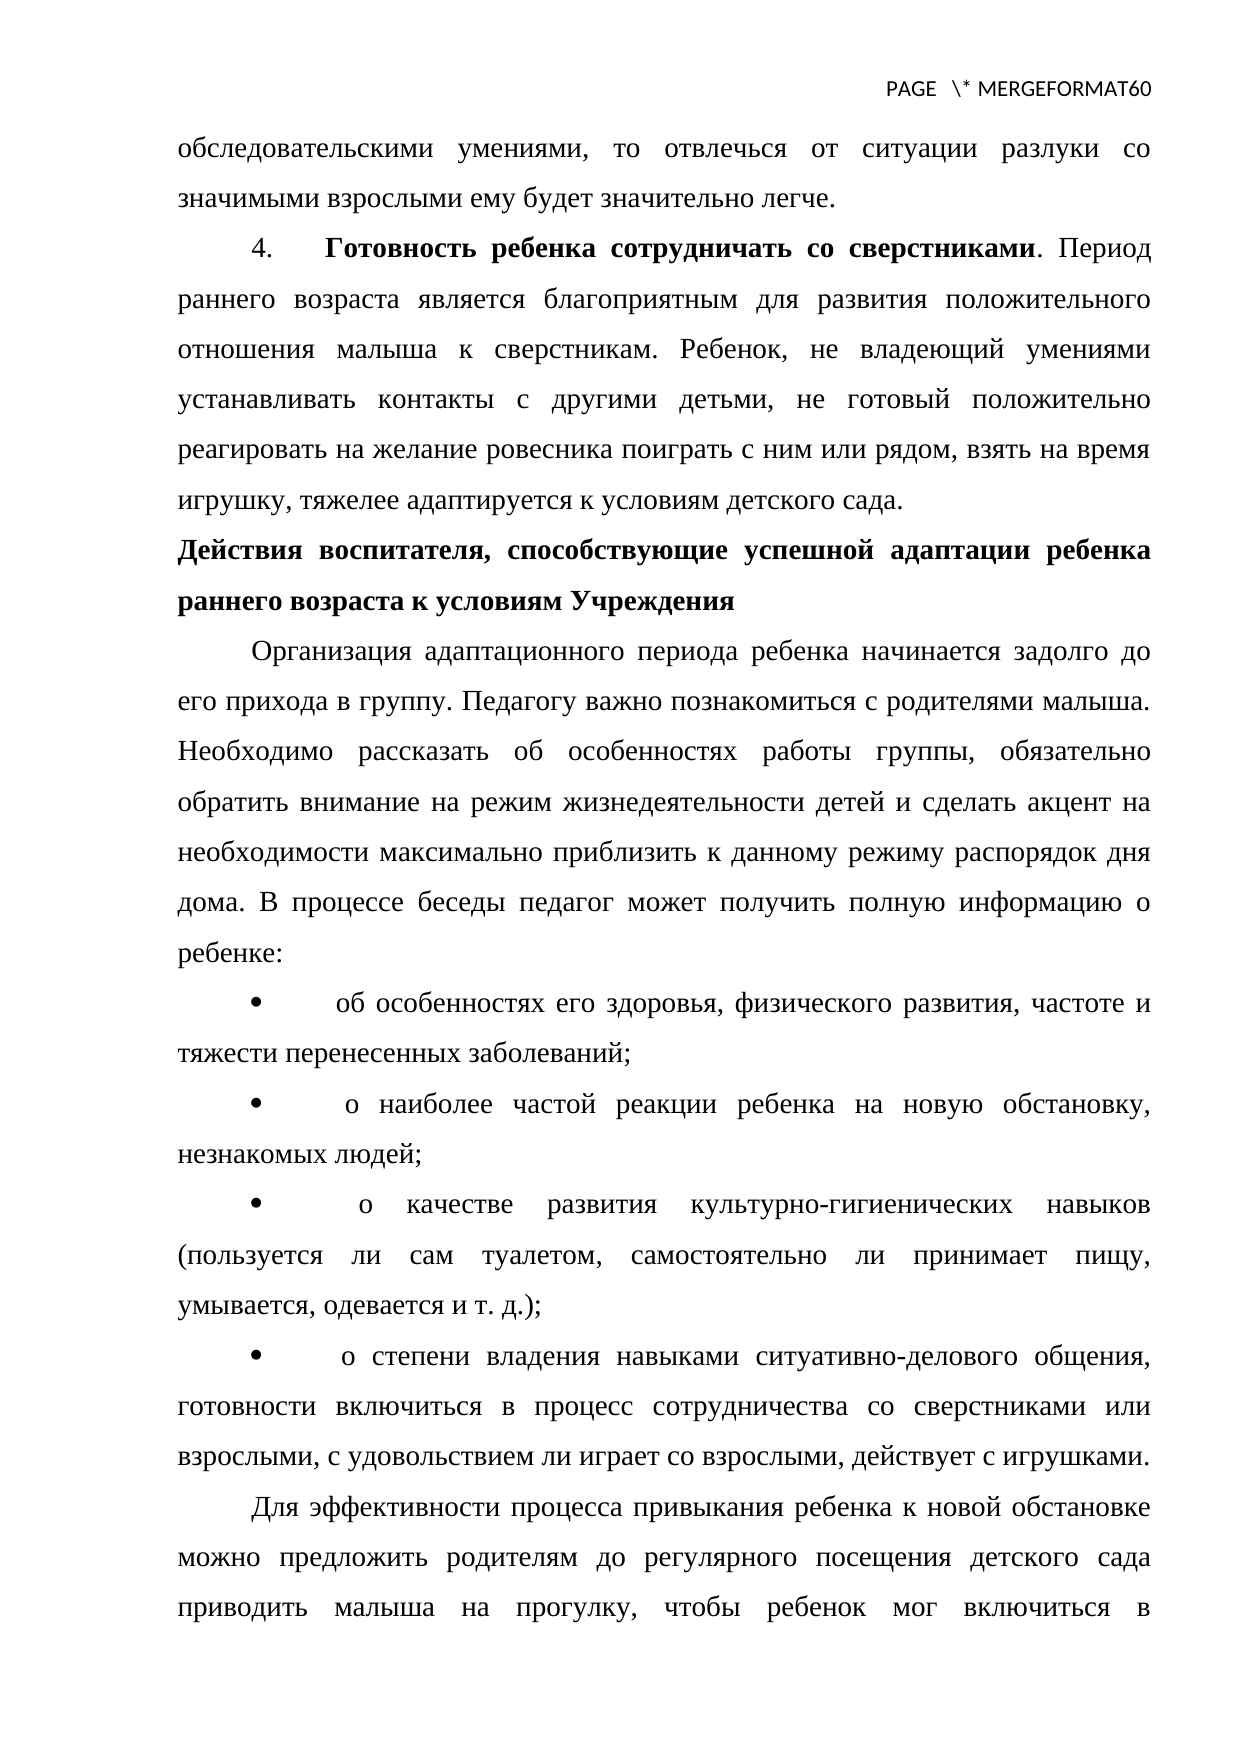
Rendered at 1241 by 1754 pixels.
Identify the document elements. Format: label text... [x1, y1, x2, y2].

text Действия воспитателя, способствующие успешной адаптации ребенка раннего возраста к условиям Учреждения [177, 532, 1152, 616]
text Организация адаптационного периода ребенка начинается задолго до его прихода в группу. Педагогу важно познакомиться с родителями малыша. Необходимо рассказать об особенностях работы группы, обязательно обратить внимание на режим жизнедеятельности детей и сделать акцент на необходимости максимально приблизить к данному режиму распорядок дня дома. В процессе беседы педагог может получить полную информацию о ребенке: [177, 633, 1152, 968]
list Готовность ребенка сотрудничать со сверстниками. Период раннего возраста является благоприятным для развития положительного отношения малыша к сверстникам. Ребенок, не владеющий умениями устанавливать контакты с другими детьми, не готовый положительно реагировать на желание ровесника поиграть с ним или рядом, взять на время игрушку, тяжелее адаптируется к условиям детского сада. [177, 230, 1152, 516]
list об особенностях его здоровья, физического развития, частоте и тяжести перенесенных заболеваний; [177, 985, 1152, 1069]
list о степени владения навыками ситуативно-делового общения, готовности включиться в процесс сотрудничества со сверстниками или взрослыми, с удовольствием ли играет со взрослыми, действует с игрушками. [177, 1338, 1152, 1472]
list о наиболее частой реакции ребенка на новую обстановку, незнакомых людей; [177, 1086, 1152, 1170]
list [177, 130, 1152, 214]
list о качестве развития культурно-гигиенических навыков (пользуется ли сам туалетом, самостоятельно ли принимает пищу, умывается, одевается и т. д.); [177, 1187, 1152, 1321]
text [177, 1489, 1152, 1623]
